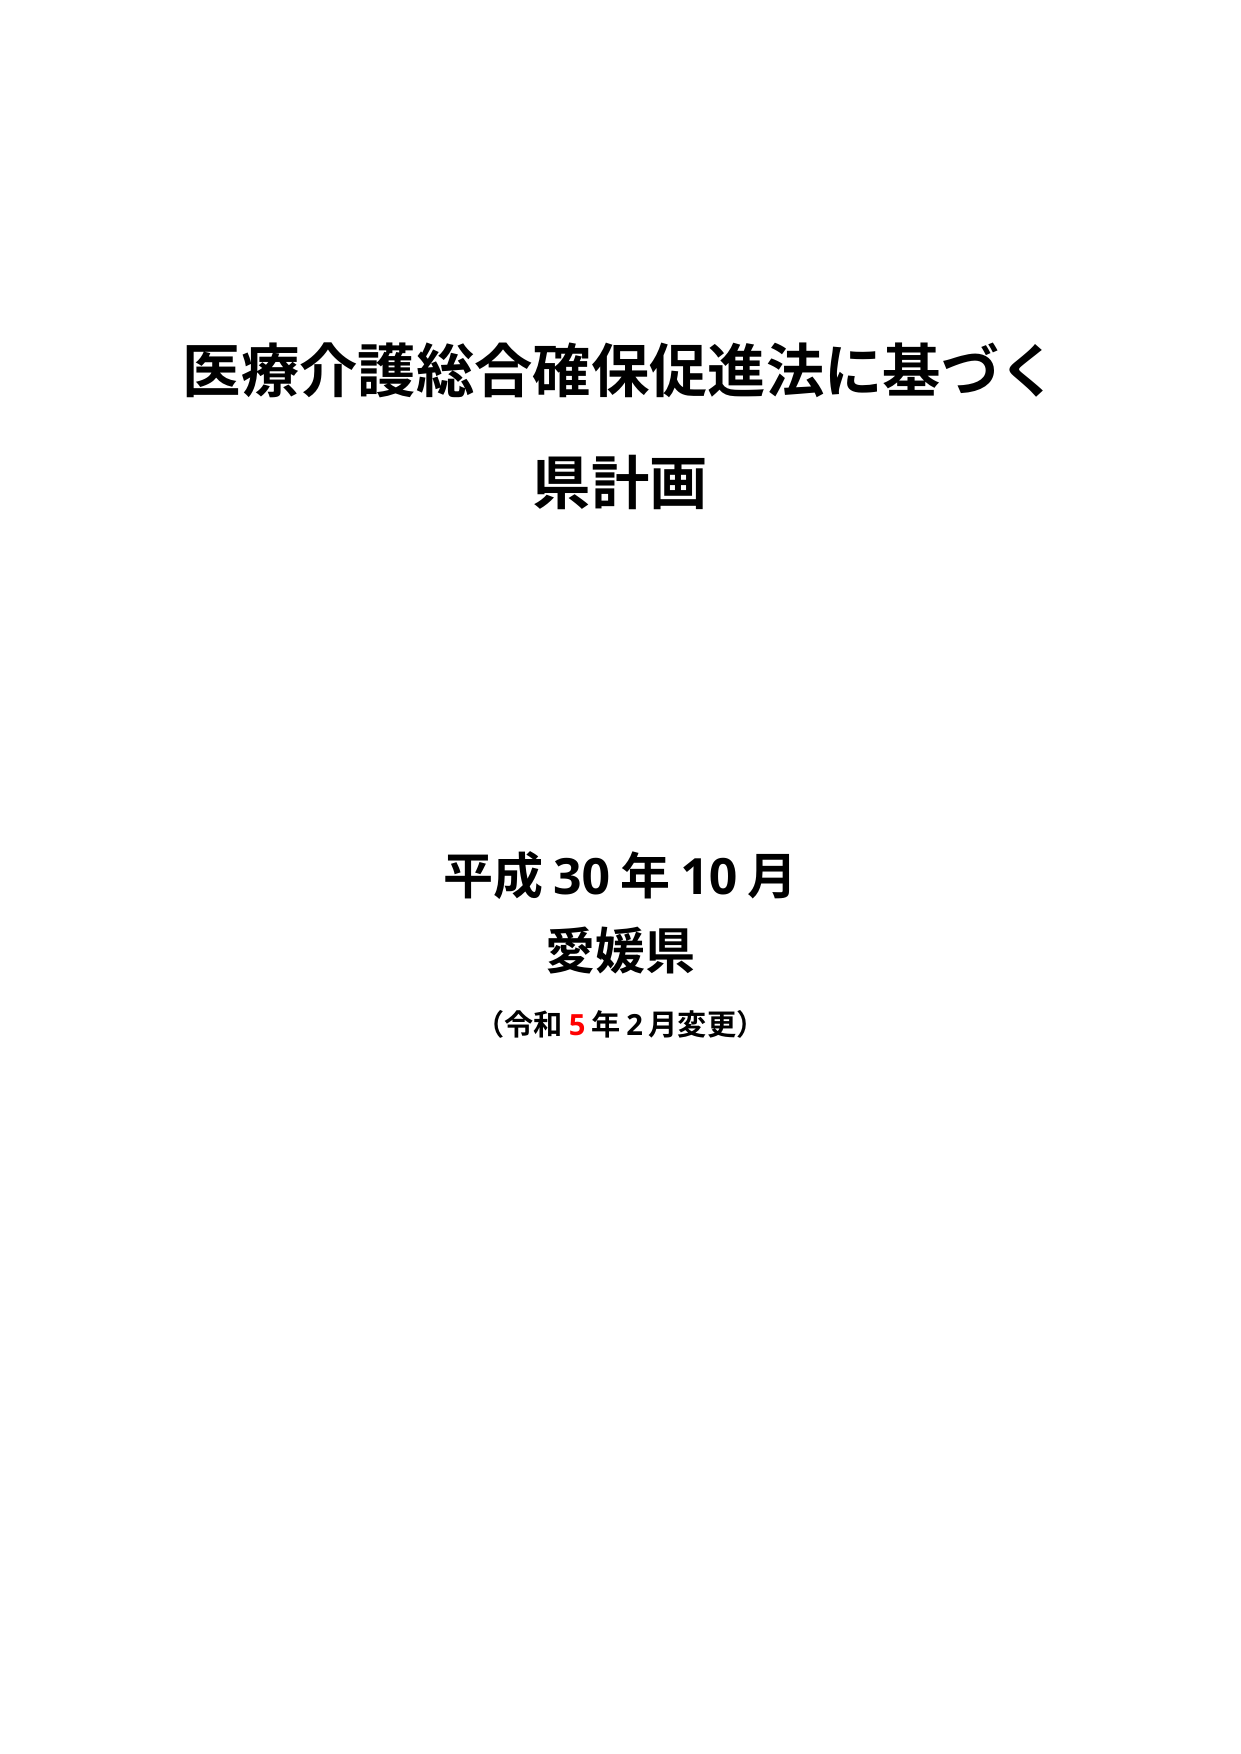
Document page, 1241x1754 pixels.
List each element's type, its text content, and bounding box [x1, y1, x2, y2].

text 医療介護総合確保促進法に基づく [89, 311, 1152, 423]
text 愛媛県 [89, 911, 1152, 986]
text 県計画 [89, 423, 1152, 536]
text 平成30年10月 [89, 836, 1152, 911]
text （令和5年2月変更） [89, 986, 1152, 1061]
